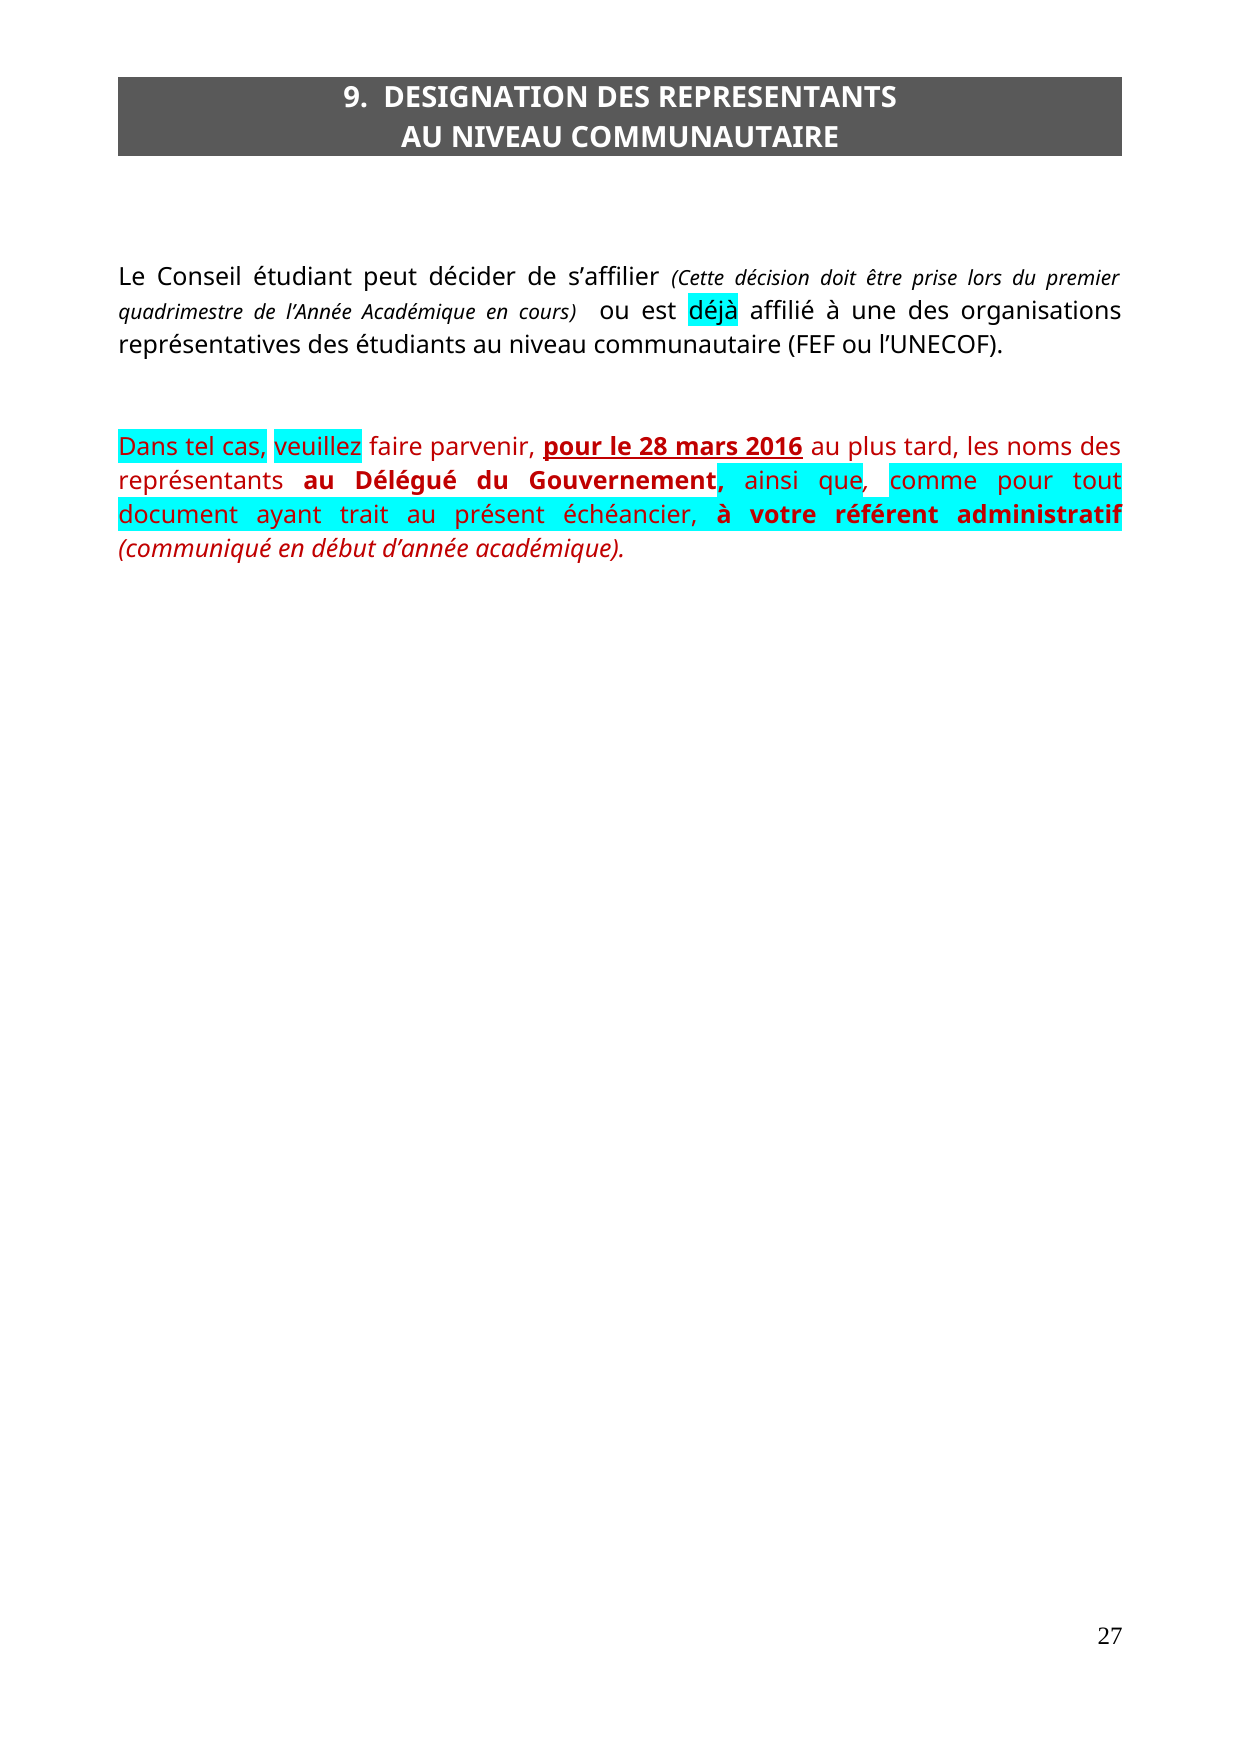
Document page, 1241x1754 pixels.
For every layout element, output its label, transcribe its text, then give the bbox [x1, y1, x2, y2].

text AU NIVEAU COMMUNAUTAIRE [118, 116, 1122, 156]
text Le Conseil étudiant peut décider de s’affilier (Cette décision doit être prise lors du premier quadrimestre de l’Année Académique en cours) ou est déjà affilié à une des organisations représentatives des étudiants au niveau communautaire (FEF ou l’UNECOF). [118, 258, 1122, 361]
text 9. DESIGNATION DES REPRESENTANTS [118, 77, 1122, 116]
text Dans tel cas, veuillez faire parvenir, pour le 28 mars 2016 au plus tard, les noms des représentants au Délégué du Gouvernement, ainsi que, comme pour tout document ayant trait au présent échéancier, à votre référent administratif (communiqué en début d’année académique). [118, 531, 1122, 565]
text Dans tel cas, veuillez faire parvenir, pour le 28 mars 2016 au plus tard, les noms des représentants au Délégué du Gouvernement, ainsi que, comme pour tout document ayant trait au présent échéancier, à votre référent administratif (communiqué en début d’année académique). [118, 429, 1122, 497]
